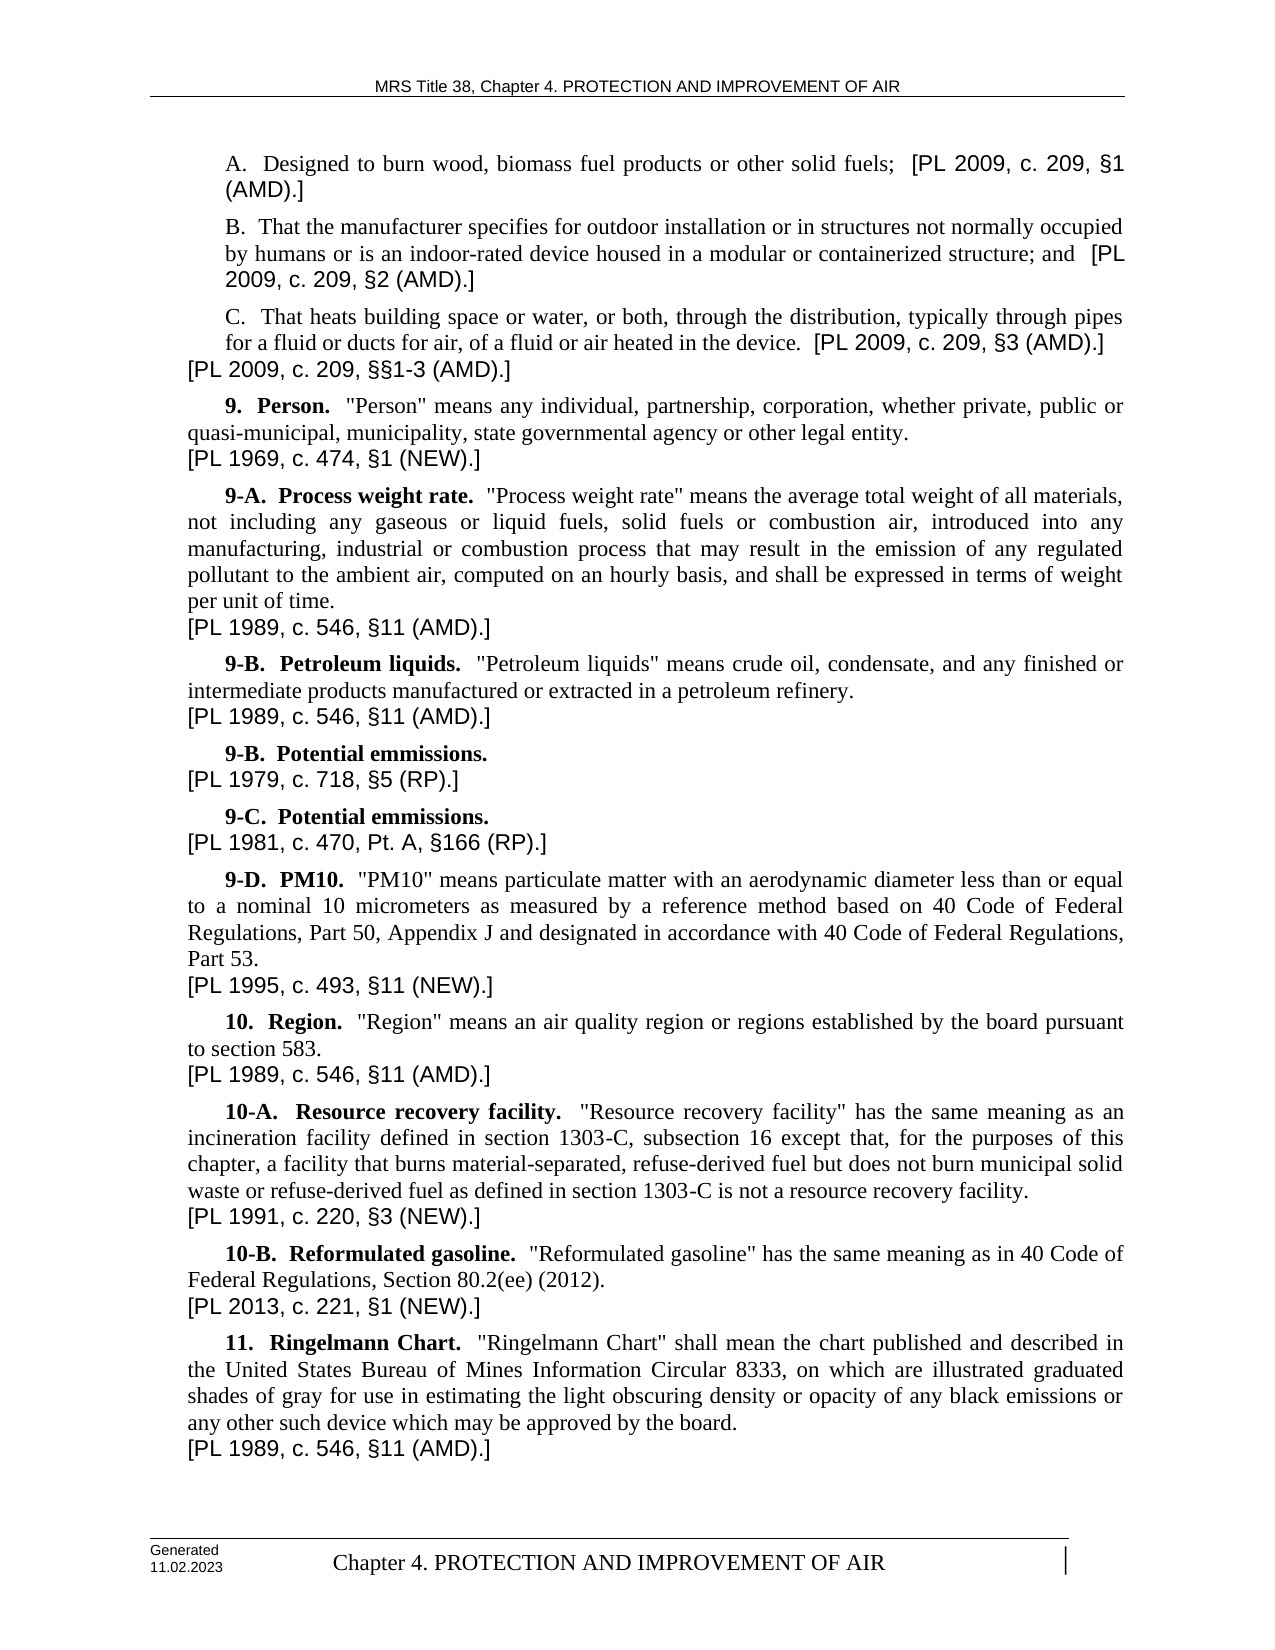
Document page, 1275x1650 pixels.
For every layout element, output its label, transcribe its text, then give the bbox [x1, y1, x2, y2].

text 9-C. Potential emmissions. [187, 803, 1125, 829]
text [PL 2009, c. 209, §§1-3 (AMD).] [187, 356, 1125, 382]
text C. That heats building space or water, or both, through the distribution, typically through pipes for a fluid or ducts for air, of a fluid or air heated in the device. [PL 2009, c. 209, §3 (AMD).] [225, 303, 1125, 356]
text 10-B. Reformulated gasoline. "Reformulated gasoline" has the same meaning as in 40 Code of Federal Regulations, Section 80.2(ee) (2012). [187, 1240, 1125, 1293]
text 11. Ringelmann Chart. "Ringelmann Chart" shall mean the chart published and described in the United States Bureau of Mines Information Circular 8333, on which are illustrated graduated shades of gray for use in estimating the light obscuring density or opacity of any black emissions or any other such device which may be approved by the board. [187, 1329, 1125, 1435]
text 9-D. PM10. "PM10" means particulate matter with an aerodynamic diameter less than or equal to a nominal 10 micrometers as measured by a reference method based on 40 Code of Federal Regulations, Part 50, Appendix J and designated in accordance with 40 Code of Federal Regulations, Part 53. [187, 866, 1125, 972]
text 9-A. Process weight rate. "Process weight rate" means the average total weight of all materials, not including any gaseous or liquid fuels, solid fuels or combustion air, introduced into any manufacturing, industrial or combustion process that may result in the emission of any regulated pollutant to the ambient air, computed on an hourly basis, and shall be expressed in terms of weight per unit of time. [187, 482, 1125, 614]
text 10-A. Resource recovery facility. "Resource recovery facility" has the same meaning as an incineration facility defined in section 1303‑C, subsection 16 except that, for the purposes of this chapter, a facility that burns material-separated, refuse-derived fuel but does not burn municipal solid waste or refuse-derived fuel as defined in section 1303‑C is not a resource recovery facility. [187, 1098, 1125, 1203]
text 10. Region. "Region" means an air quality region or regions established by the board pursuant to section 583. [187, 1008, 1125, 1061]
text B. That the manufacturer specifies for outdoor installation or in structures not normally occupied by humans or is an indoor-rated device housed in a modular or containerized structure; and [PL 2009, c. 209, §2 (AMD).] [225, 213, 1125, 292]
text 9-B. Potential emmissions. [187, 740, 1125, 766]
text [PL 1981, c. 470, Pt. A, §166 (RP).] [187, 829, 1125, 856]
text [PL 1969, c. 474, §1 (NEW).] [187, 445, 1125, 471]
text [PL 1979, c. 718, §5 (RP).] [187, 766, 1125, 793]
text [PL 1989, c. 546, §11 (AMD).] [187, 614, 1125, 640]
text [PL 1989, c. 546, §11 (AMD).] [187, 703, 1125, 729]
text [PL 2013, c. 221, §1 (NEW).] [187, 1293, 1125, 1319]
text [PL 1989, c. 546, §11 (AMD).] [187, 1061, 1125, 1087]
text 9-B. Petroleum liquids. "Petroleum liquids" means crude oil, condensate, and any finished or intermediate products manufactured or extracted in a petroleum refinery. [187, 650, 1125, 703]
text [PL 1995, c. 493, §11 (NEW).] [187, 972, 1125, 998]
text [PL 1989, c. 546, §11 (AMD).] [187, 1435, 1125, 1461]
text [PL 1991, c. 220, §3 (NEW).] [187, 1203, 1125, 1229]
text A. Designed to burn wood, biomass fuel products or other solid fuels; [PL 2009, c. 209, §1 (AMD).] [225, 150, 1125, 203]
text 9. Person. "Person" means any individual, partnership, corporation, whether private, public or quasi-municipal, municipality, state governmental agency or other legal entity. [187, 392, 1125, 445]
